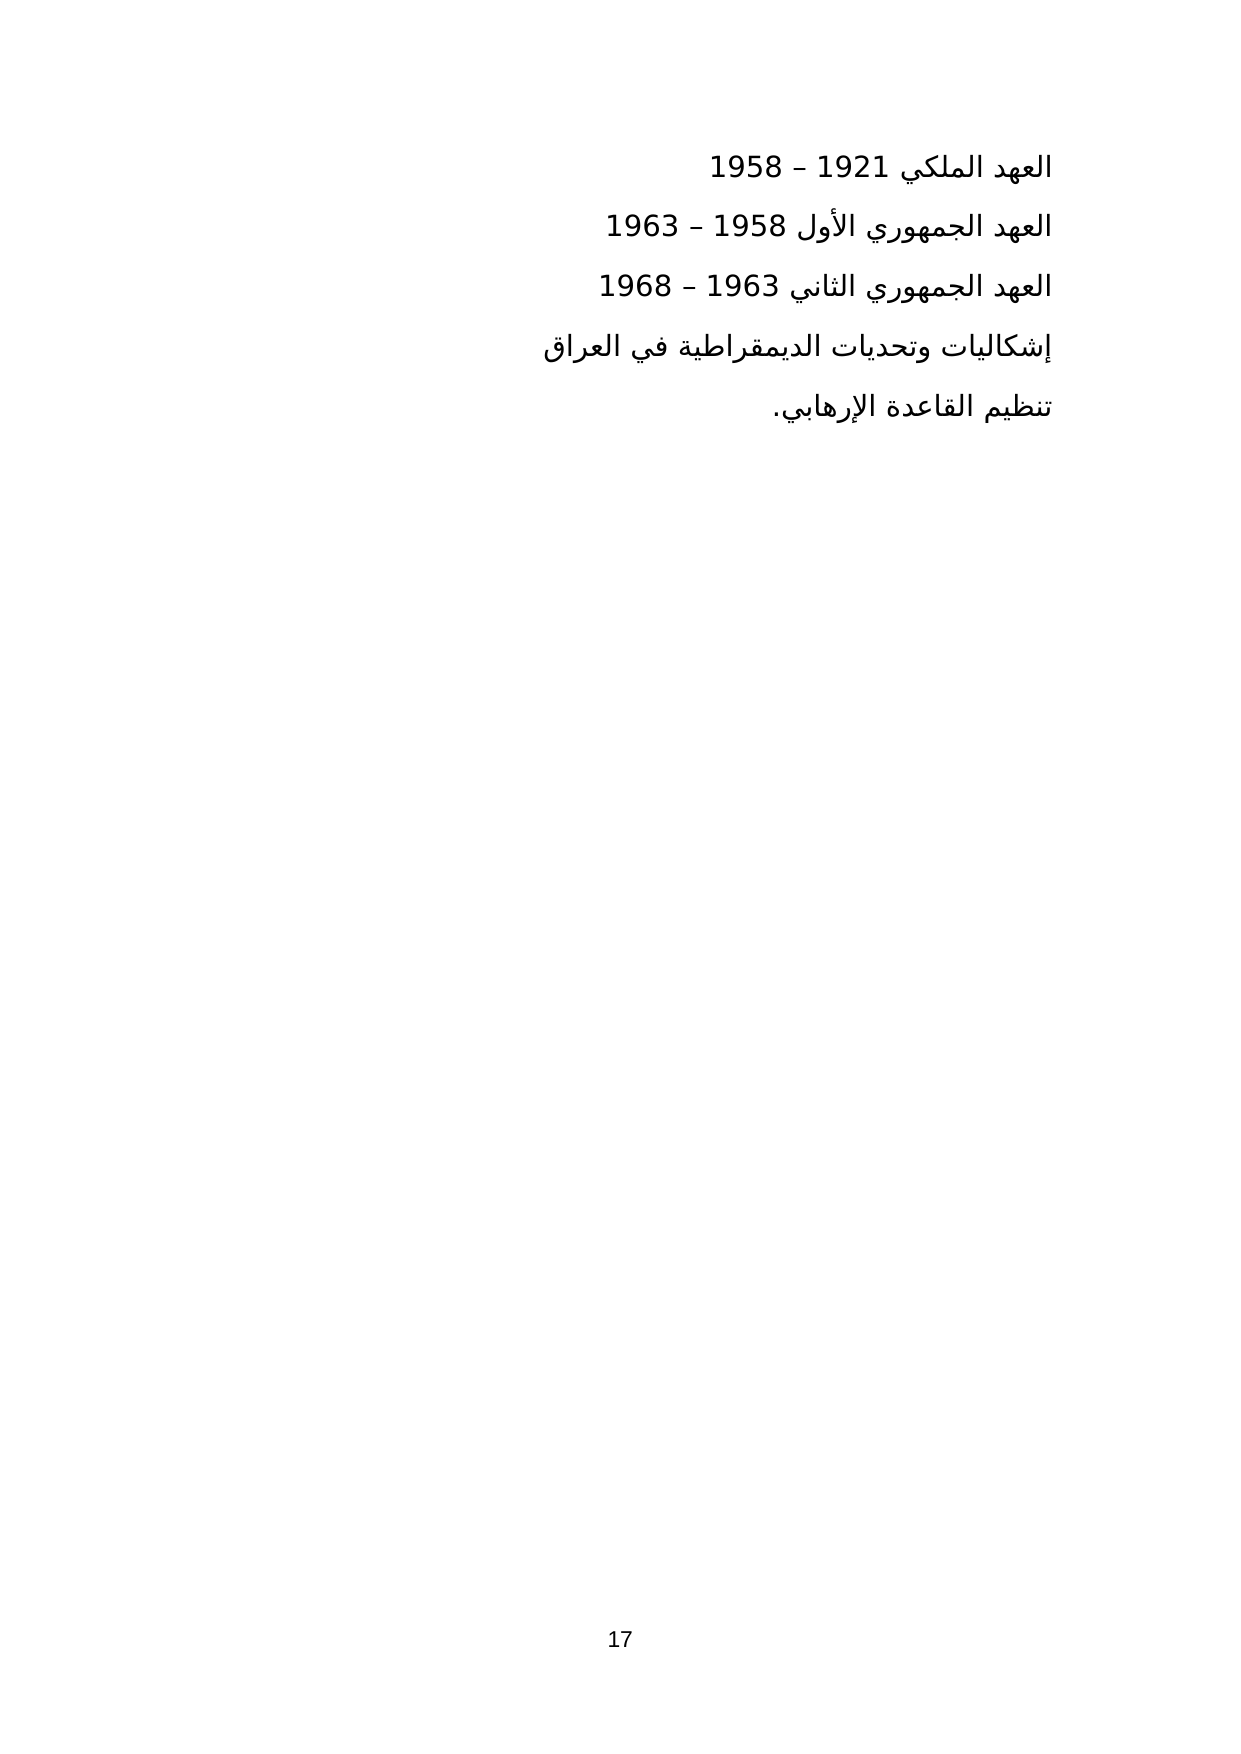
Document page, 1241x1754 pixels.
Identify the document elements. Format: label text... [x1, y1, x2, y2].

text العهد الجمهوري الأول 1958 – 1963 [187, 210, 1053, 244]
text تنظيم القاعدة الإرهابي. [187, 389, 1053, 423]
text العهد الملكي 1921 – 1958 [187, 150, 1053, 184]
text العهد الجمهوري الثاني 1963 – 1968 [187, 269, 1053, 303]
text إشكاليات وتحديات الديمقراطية في العراق [187, 329, 1053, 363]
